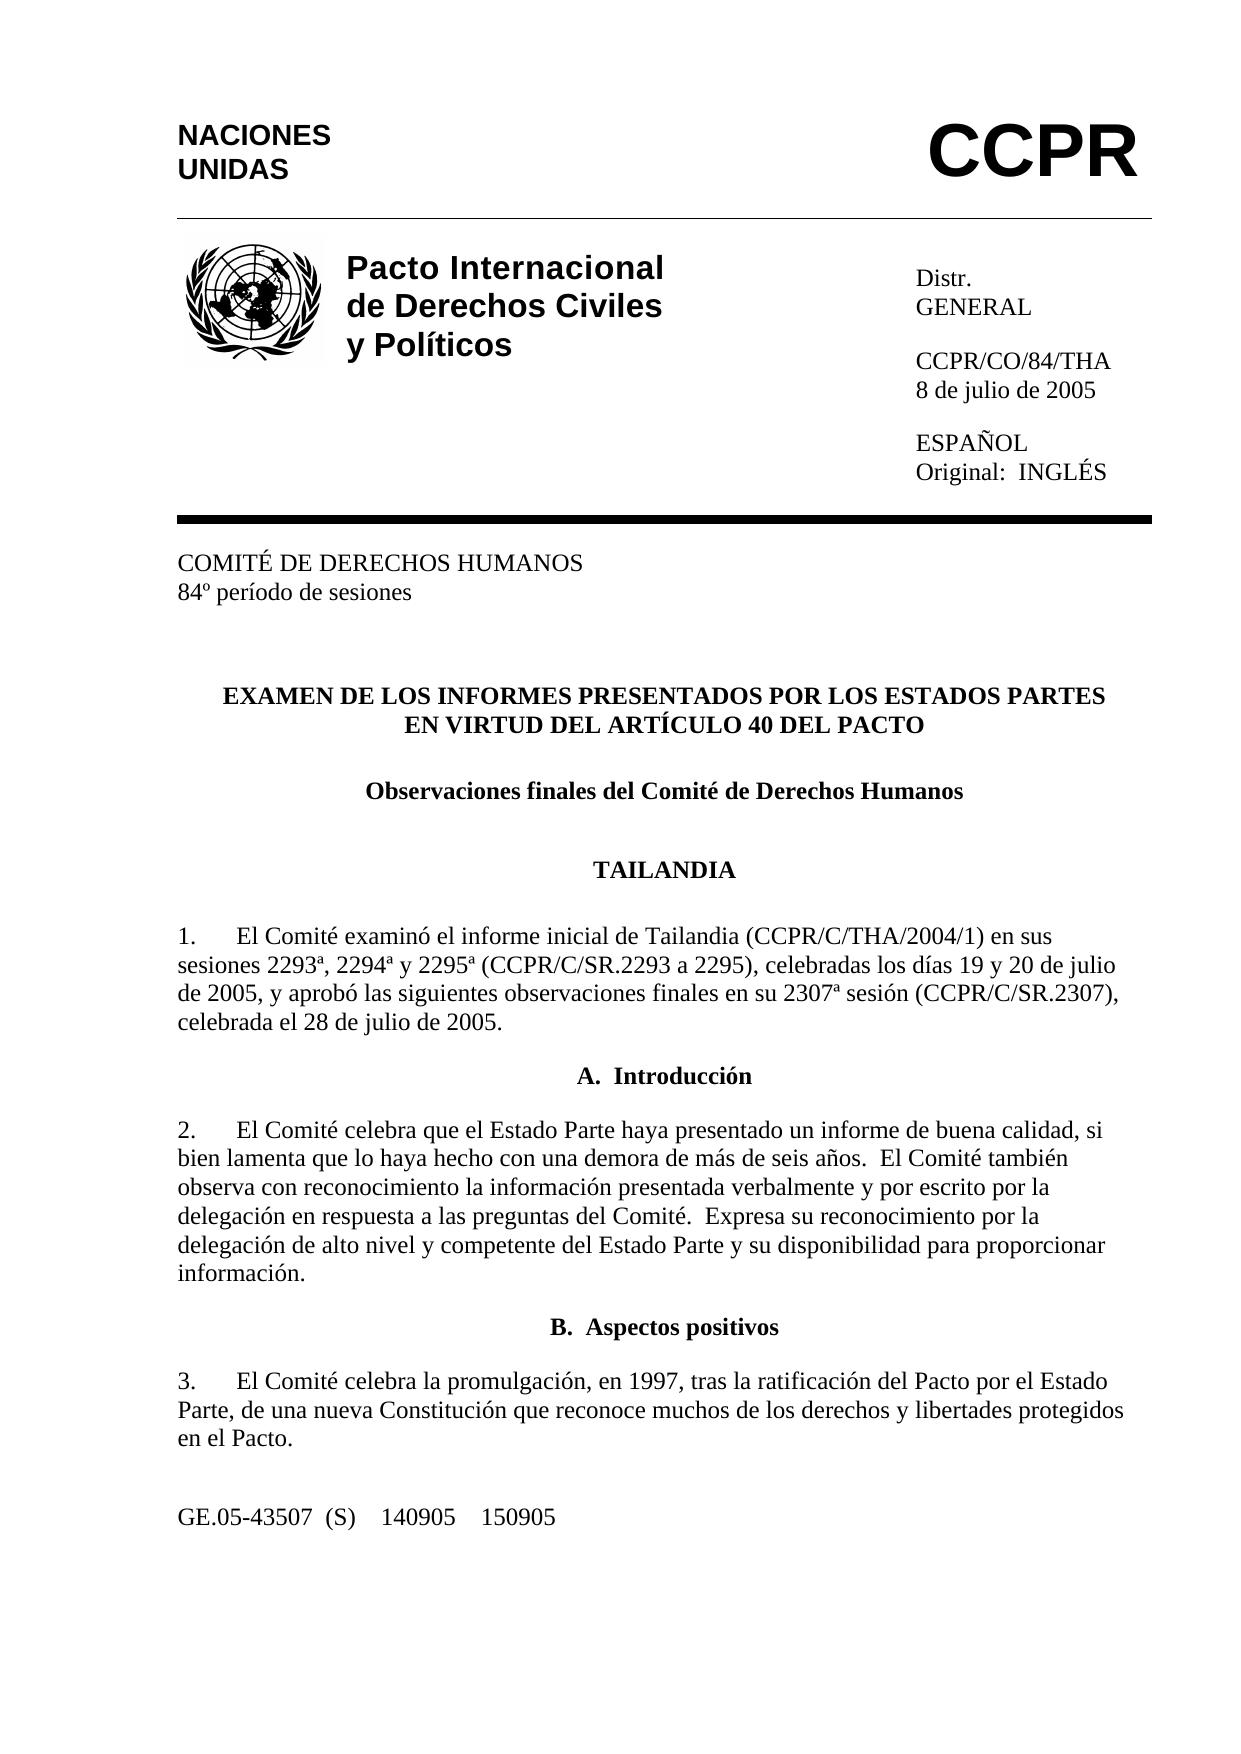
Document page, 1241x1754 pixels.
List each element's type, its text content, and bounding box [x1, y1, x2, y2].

text 84º período de sesiones [177, 577, 1152, 606]
text Distr. GENERAL [916, 263, 1152, 321]
text ESPAÑOL Original: INGLÉS [916, 428, 1152, 486]
text COMITÉ DE DERECHOS HUMANOS [177, 548, 1152, 577]
text TAILANDIA [177, 855, 1152, 883]
picture [183, 233, 325, 367]
text 1. El Comité examinó el informe inicial de Tailandia (CCPR/C/THA/2004/1) en sus sesiones 2293ª, 2294ª y 2295ª (CCPR/C/SR.2293 a 2295), celebradas los días 19 y 20 de julio de 2005, y aprobó las siguientes observaciones finales en su 2307ª sesión (CCPR/C/SR.2307), celebrada el 28 de julio de 2005. [177, 921, 1152, 1036]
text Observaciones finales del Comité de Derechos Humanos [177, 776, 1152, 805]
text B. Aspectos positivos [177, 1312, 1152, 1341]
text CCPR/CO/84/THA 8 de julio de 2005 [916, 346, 1152, 403]
text A. Introducción [177, 1061, 1152, 1090]
text GE.05-43507 (S) 140905 150905 [177, 1502, 1152, 1531]
text 3. El Comité celebra la promulgación, en 1997, tras la ratificación del Pacto por el Estado Parte, de una nueva Constitución que reconoce muchos de los derechos y libertades protegidos en el Pacto. [177, 1366, 1152, 1452]
text EXAMEN DE LOS INFORMES PRESENTADOS POR LOS ESTADOS PARTES EN VIRTUD DEL ARTÍCULO 40 DEL PACTO [177, 681, 1152, 738]
text 2. El Comité celebra que el Estado Parte haya presentado un informe de buena calidad, si bien lamenta que lo haya hecho con una demora de más de seis años. El Comité también observa con reconocimiento la información presentada verbalmente y por escrito por la delegación en respuesta a las preguntas del Comité. Expresa su reconocimiento por la delegación de alto nivel y competente del Estado Parte y su disponibilidad para proporcionar información. [177, 1115, 1152, 1287]
